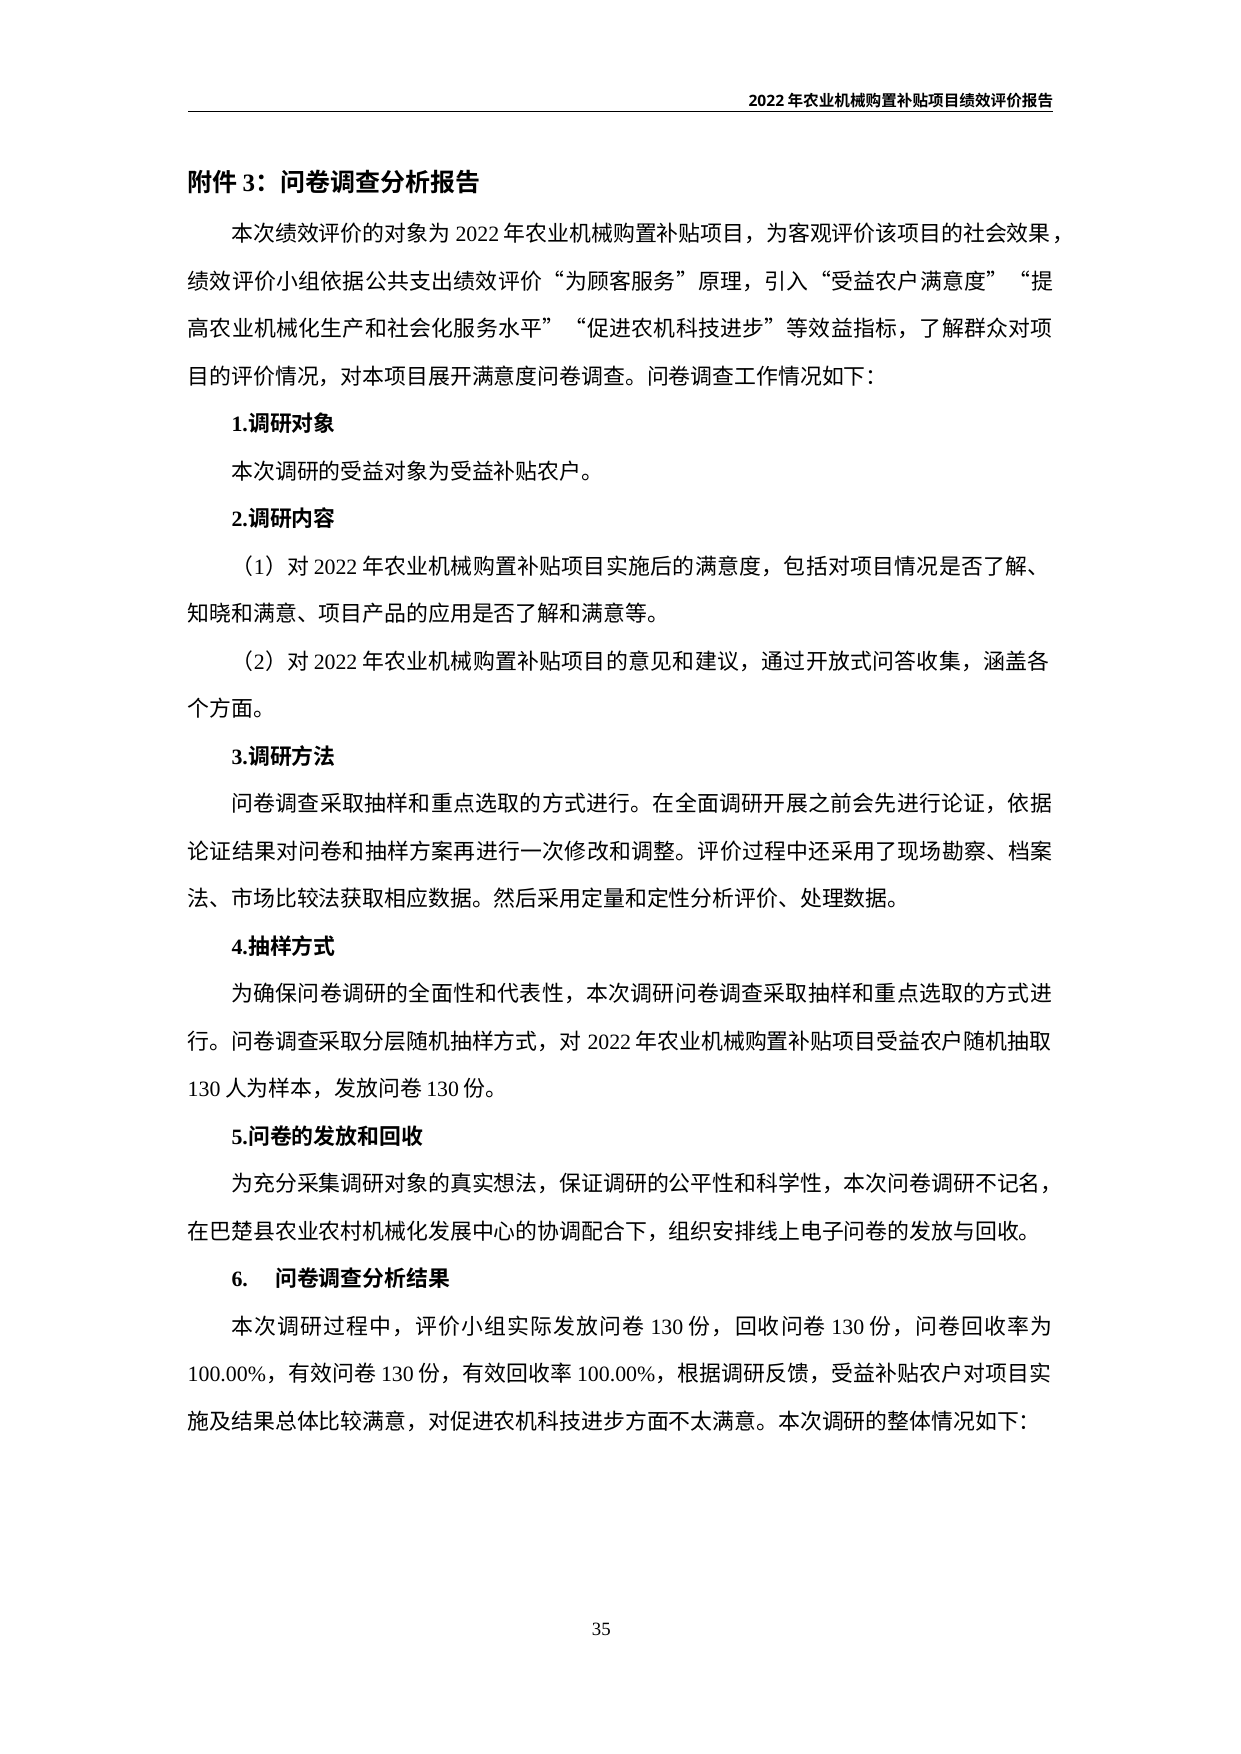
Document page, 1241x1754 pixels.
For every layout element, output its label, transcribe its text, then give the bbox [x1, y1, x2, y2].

subtitle 附件3：问卷调查分析报告 [187, 162, 1053, 198]
text 4.抽样方式 [187, 929, 1053, 961]
text 本次调研过程中，评价小组实际发放问卷130份，回收问卷130份，问卷回收率为100.00%，有效问卷130份，有效回收率100.00%，根据调研反馈，受益补贴农户对项目实施及结果总体比较满意，对促进农机科技进步方面不太满意。本次调研的整体情况如下： [187, 1309, 1053, 1436]
text 为充分采集调研对象的真实想法，保证调研的公平性和科学性，本次问卷调研不记名，在巴楚县农业农村机械化发展中心的协调配合下，组织安排线上电子问卷的发放与回收。 [187, 1166, 1053, 1246]
list 问卷调查分析结果 [187, 1261, 1053, 1293]
text 本次绩效评价的对象为2022年农业机械购置补贴项目，为客观评价该项目的社会效果，绩效评价小组依据公共支出绩效评价“为顾客服务”原理，引入“受益农户满意度”“提高农业机械化生产和社会化服务水平”“促进农机科技进步”等效益指标，了解群众对项目的评价情况，对本项目展开满意度问卷调查。问卷调查工作情况如下： [187, 216, 1053, 391]
text 本次调研的受益对象为受益补贴农户。 [187, 454, 1053, 486]
text 5.问卷的发放和回收 [187, 1119, 1053, 1151]
text 问卷调查采取抽样和重点选取的方式进行。在全面调研开展之前会先进行论证，依据论证结果对问卷和抽样方案再进行一次修改和调整。评价过程中还采用了现场勘察、档案法、市场比较法获取相应数据。然后采用定量和定性分析评价、处理数据。 [187, 786, 1053, 913]
text 2.调研内容 [187, 501, 1053, 533]
text 为确保问卷调研的全面性和代表性，本次调研问卷调查采取抽样和重点选取的方式进行。问卷调查采取分层随机抽样方式，对2022年农业机械购置补贴项目受益农户随机抽取130人为样本，发放问卷130份。 [187, 976, 1053, 1103]
text （1）对2022年农业机械购置补贴项目实施后的满意度，包括对项目情况是否了解、知晓和满意、项目产品的应用是否了解和满意等。 [187, 549, 1053, 628]
text 1.调研对象 [187, 406, 1053, 438]
text （2）对2022年农业机械购置补贴项目的意见和建议，通过开放式问答收集，涵盖各个方面。 [187, 644, 1053, 723]
text 3.调研方法 [187, 739, 1053, 771]
